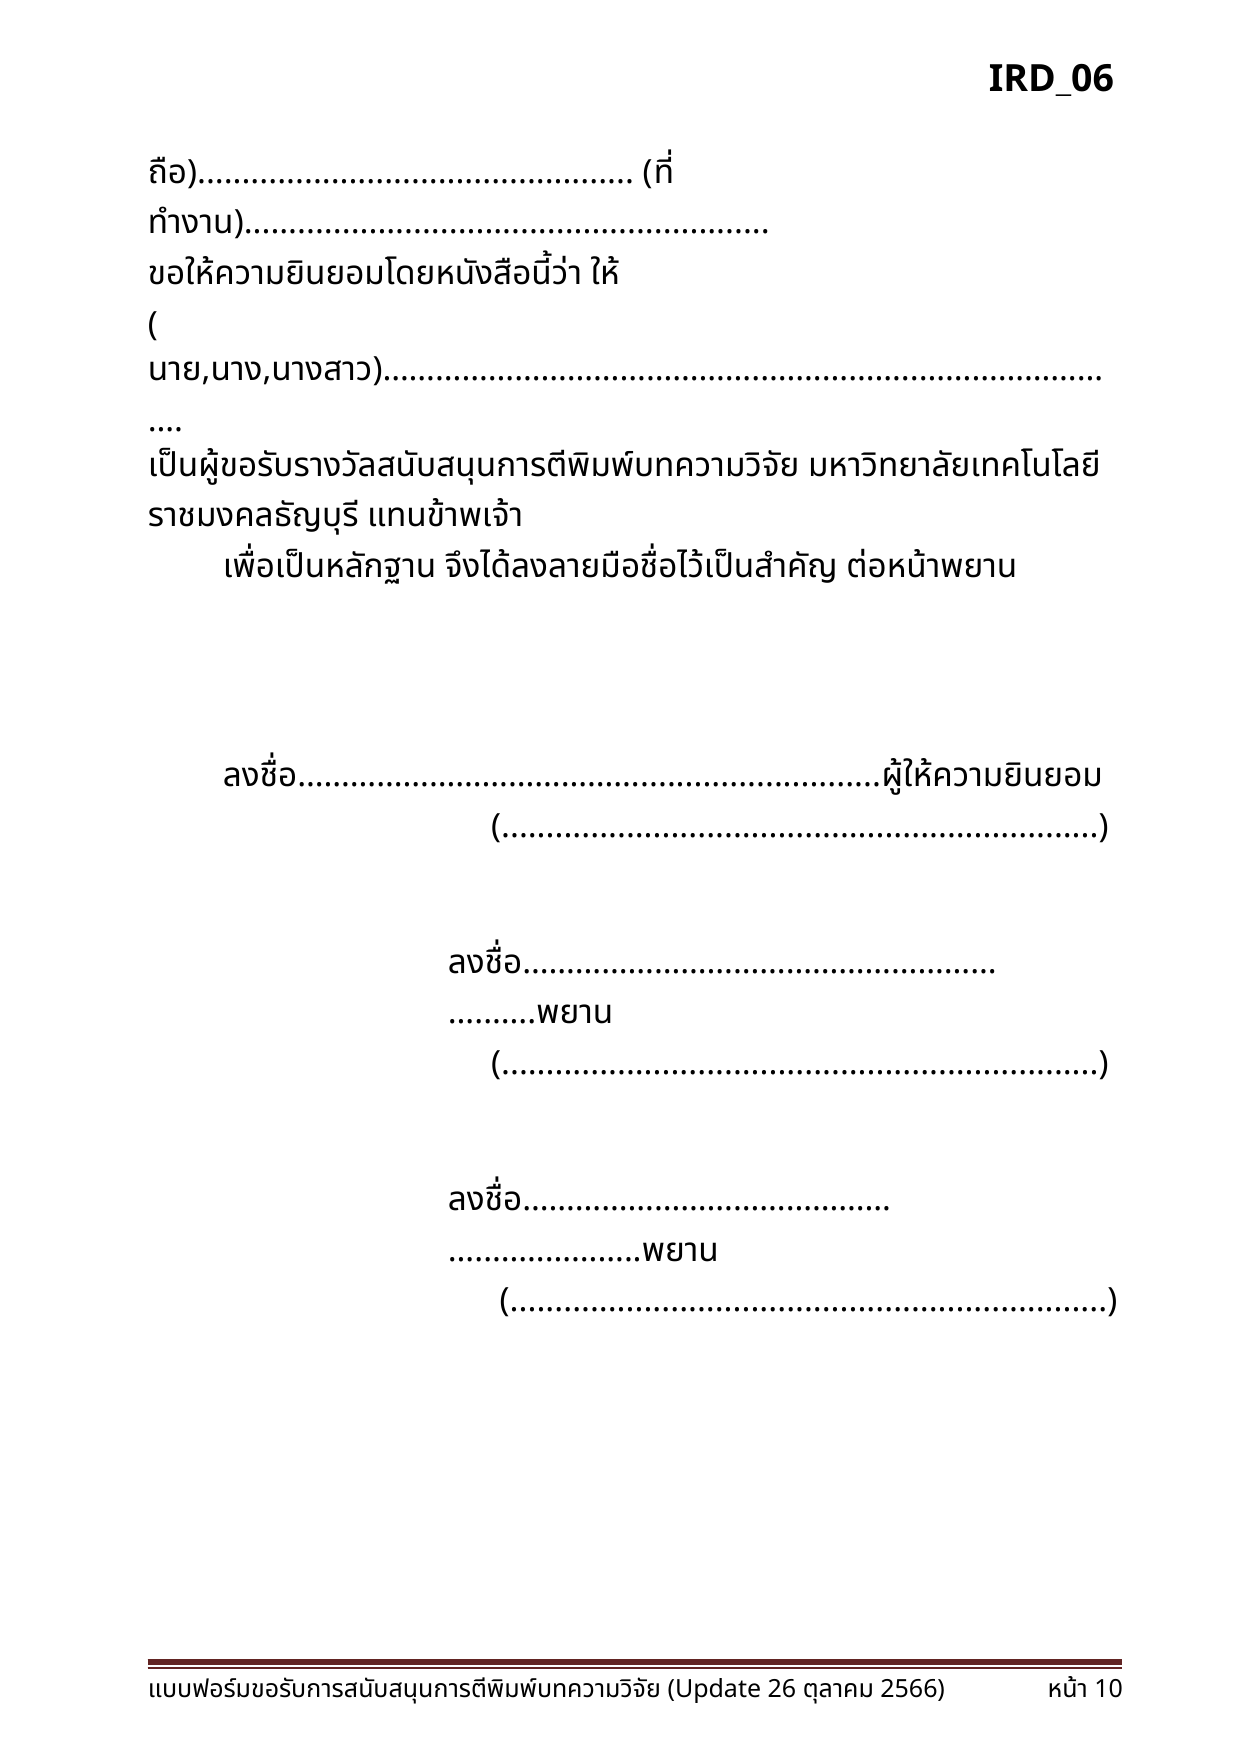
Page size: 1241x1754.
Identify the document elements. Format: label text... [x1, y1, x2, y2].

title (...................................................................) [448, 1276, 1122, 1322]
title (...................................................................) [373, 1039, 1122, 1084]
title ลงชื่อ………………………………………..……………..พยาน [448, 1175, 1122, 1276]
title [148, 148, 1122, 249]
title ลงชื่อ…………………………………………………..…..พยาน [448, 938, 1122, 1039]
title (...................................................................) [148, 802, 1122, 847]
title เป็นผู้ขอรับรางวัลสนับสนุนการตีพิมพ์บทความวิจัย มหาวิทยาลัยเทคโนโลยีราชมงคลธัญบุรี แทนข้าพเจ้า [148, 441, 1122, 542]
title เพื่อเป็นหลักฐาน จึงได้ลงลายมือชื่อไว้เป็นสำคัญ ต่อหน้าพยาน [148, 542, 1122, 592]
title ลงชื่อ…………………………………...........................ผู้ให้ความยินยอม [148, 683, 1122, 802]
title ขอให้ความยินยอมโดยหนังสือนี้ว่า ให้ (นาย,นาง,นางสาว)……………………………………..……………..……………………. [148, 249, 1122, 441]
